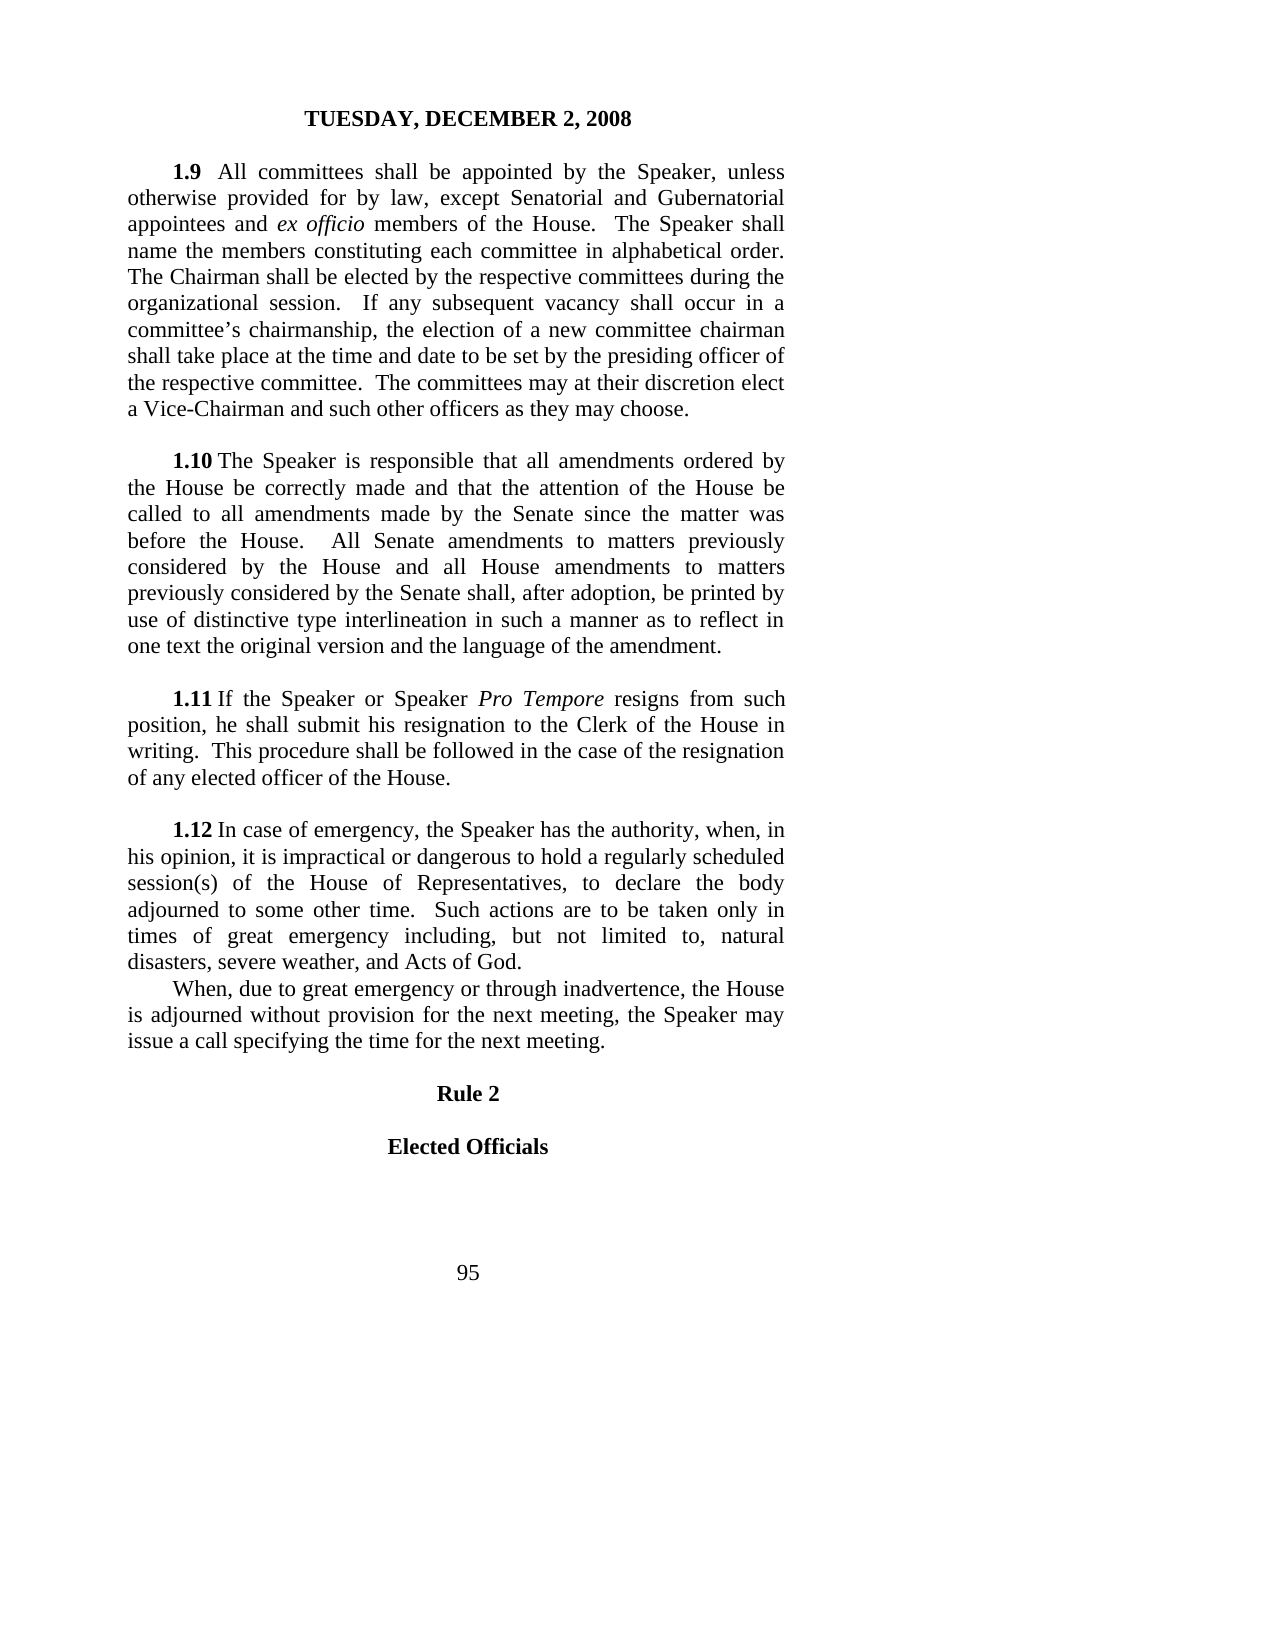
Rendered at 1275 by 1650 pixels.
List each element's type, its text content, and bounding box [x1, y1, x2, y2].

text Elected Officials [127, 1133, 786, 1159]
text When, due to great emergency or through inadvertence, the House is adjourned without provision for the next meeting, the Speaker may issue a call specifying the time for the next meeting. [127, 975, 786, 1054]
text Rule 2 [127, 1080, 786, 1106]
text 1.12 In case of emergency, the Speaker has the authority, when, in his opinion, it is impractical or dangerous to hold a regularly scheduled session(s) of the House of Representatives, to declare the body adjourned to some other time. Such actions are to be taken only in times of great emergency including, but not limited to, natural disasters, severe weather, and Acts of God. [127, 817, 786, 975]
text 1.10 The Speaker is responsible that all amendments ordered by the House be correctly made and that the attention of the House be called to all amendments made by the Senate since the matter was before the House. All Senate amendments to matters previously considered by the House and all House amendments to matters previously considered by the Senate shall, after adoption, be printed by use of distinctive type interlineation in such a manner as to reflect in one text the original version and the language of the amendment. [127, 448, 786, 658]
text 1.11 If the Speaker or Speaker Pro Tempore resigns from such position, he shall submit his resignation to the Clerk of the House in writing. This procedure shall be followed in the case of the resignation of any elected officer of the House. [127, 685, 786, 790]
text 1.9 All committees shall be appointed by the Speaker, unless otherwise provided for by law, except Senatorial and Gubernatorial appointees and ex officio members of the House. The Speaker shall name the members constituting each committee in alphabetical order. The Chairman shall be elected by the respective committees during the organizational session. If any subsequent vacancy shall occur in a committee’s chairmanship, the election of a new committee chairman shall take place at the time and date to be set by the presiding officer of the respective committee. The committees may at their discretion elect a Vice-Chairman and such other officers as they may choose. [127, 158, 786, 421]
